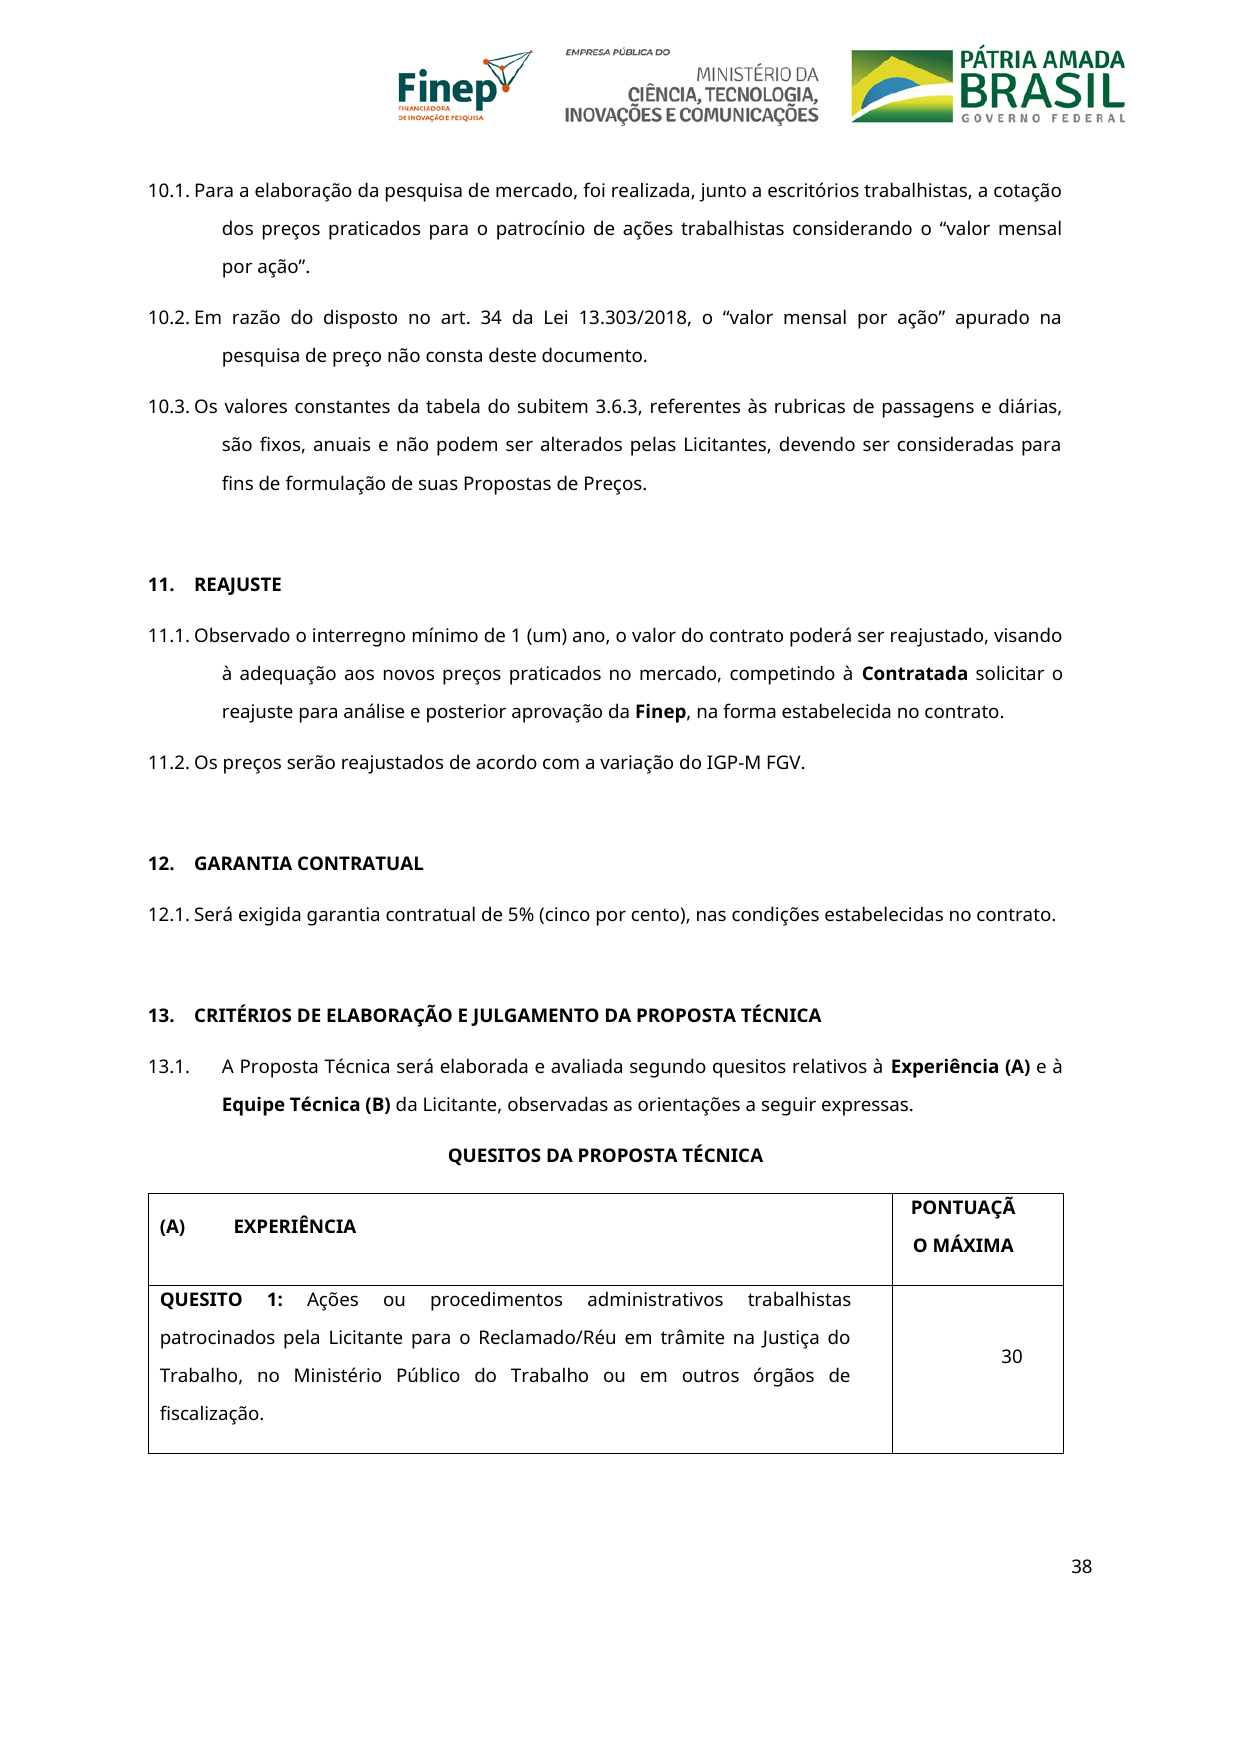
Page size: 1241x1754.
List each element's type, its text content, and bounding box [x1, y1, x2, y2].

table_cell 30 [893, 1286, 1063, 1453]
text QUESITOS DA PROPOSTA TÉCNICA [148, 1142, 1063, 1168]
table_cell QUESITO 1: Ações ou procedimentos administrativos trabalhistas patrocinados pela Licitante para o Reclamado/Réu em trâmite na Justiça do Trabalho, no Ministério Público do Trabalho ou em outros órgãos de fiscalização. [149, 1286, 892, 1453]
list CRITÉRIOS DE ELABORAÇÃO E JULGAMENTO DA PROPOSTA TÉCNICA [148, 1003, 1063, 1028]
list Será exigida garantia contratual de 5% (cinco por cento), nas condições estabelecidas no contrato. [148, 901, 1063, 927]
list GARANTIA CONTRATUAL [148, 851, 1063, 876]
list Observado o interregno mínimo de 1 (um) ano, o valor do contrato poderá ser reajustado, visando à adequação aos novos preços praticados no mercado, competindo à Contratada solicitar o reajuste para análise e posterior aprovação da Finep, na forma estabelecida no contrato. [148, 622, 1063, 724]
list Em razão do disposto no art. 34 da Lei 13.303/2018, o “valor mensal por ação” apurado na pesquisa de preço não consta deste documento. [148, 304, 1063, 368]
text 13.1. A Proposta Técnica será elaborada e avaliada segundo quesitos relativos à Experiência (A) e à Equipe Técnica (B) da Licitante, observadas as orientações a seguir expressas. [148, 1053, 1063, 1117]
list Os valores constantes da tabela do subitem 3.6.3, referentes às rubricas de passagens e diárias, são fixos, anuais e não podem ser alterados pelas Licitantes, devendo ser consideradas para fins de formulação de suas Propostas de Preços. [148, 393, 1063, 495]
list REAJUSTE [148, 571, 1063, 597]
table_header PONTUAÇÃO MÁXIMA [893, 1194, 1063, 1285]
list Para a elaboração da pesquisa de mercado, foi realizada, junto a escritórios trabalhistas, a cotação dos preços praticados para o patrocínio de ações trabalhistas considerando o “valor mensal por ação”. [148, 177, 1063, 279]
table_header EXPERIÊNCIA [149, 1194, 892, 1285]
picture [398, 44, 1125, 126]
list Os preços serão reajustados de acordo com a variação do IGP-M FGV. [148, 749, 1063, 775]
